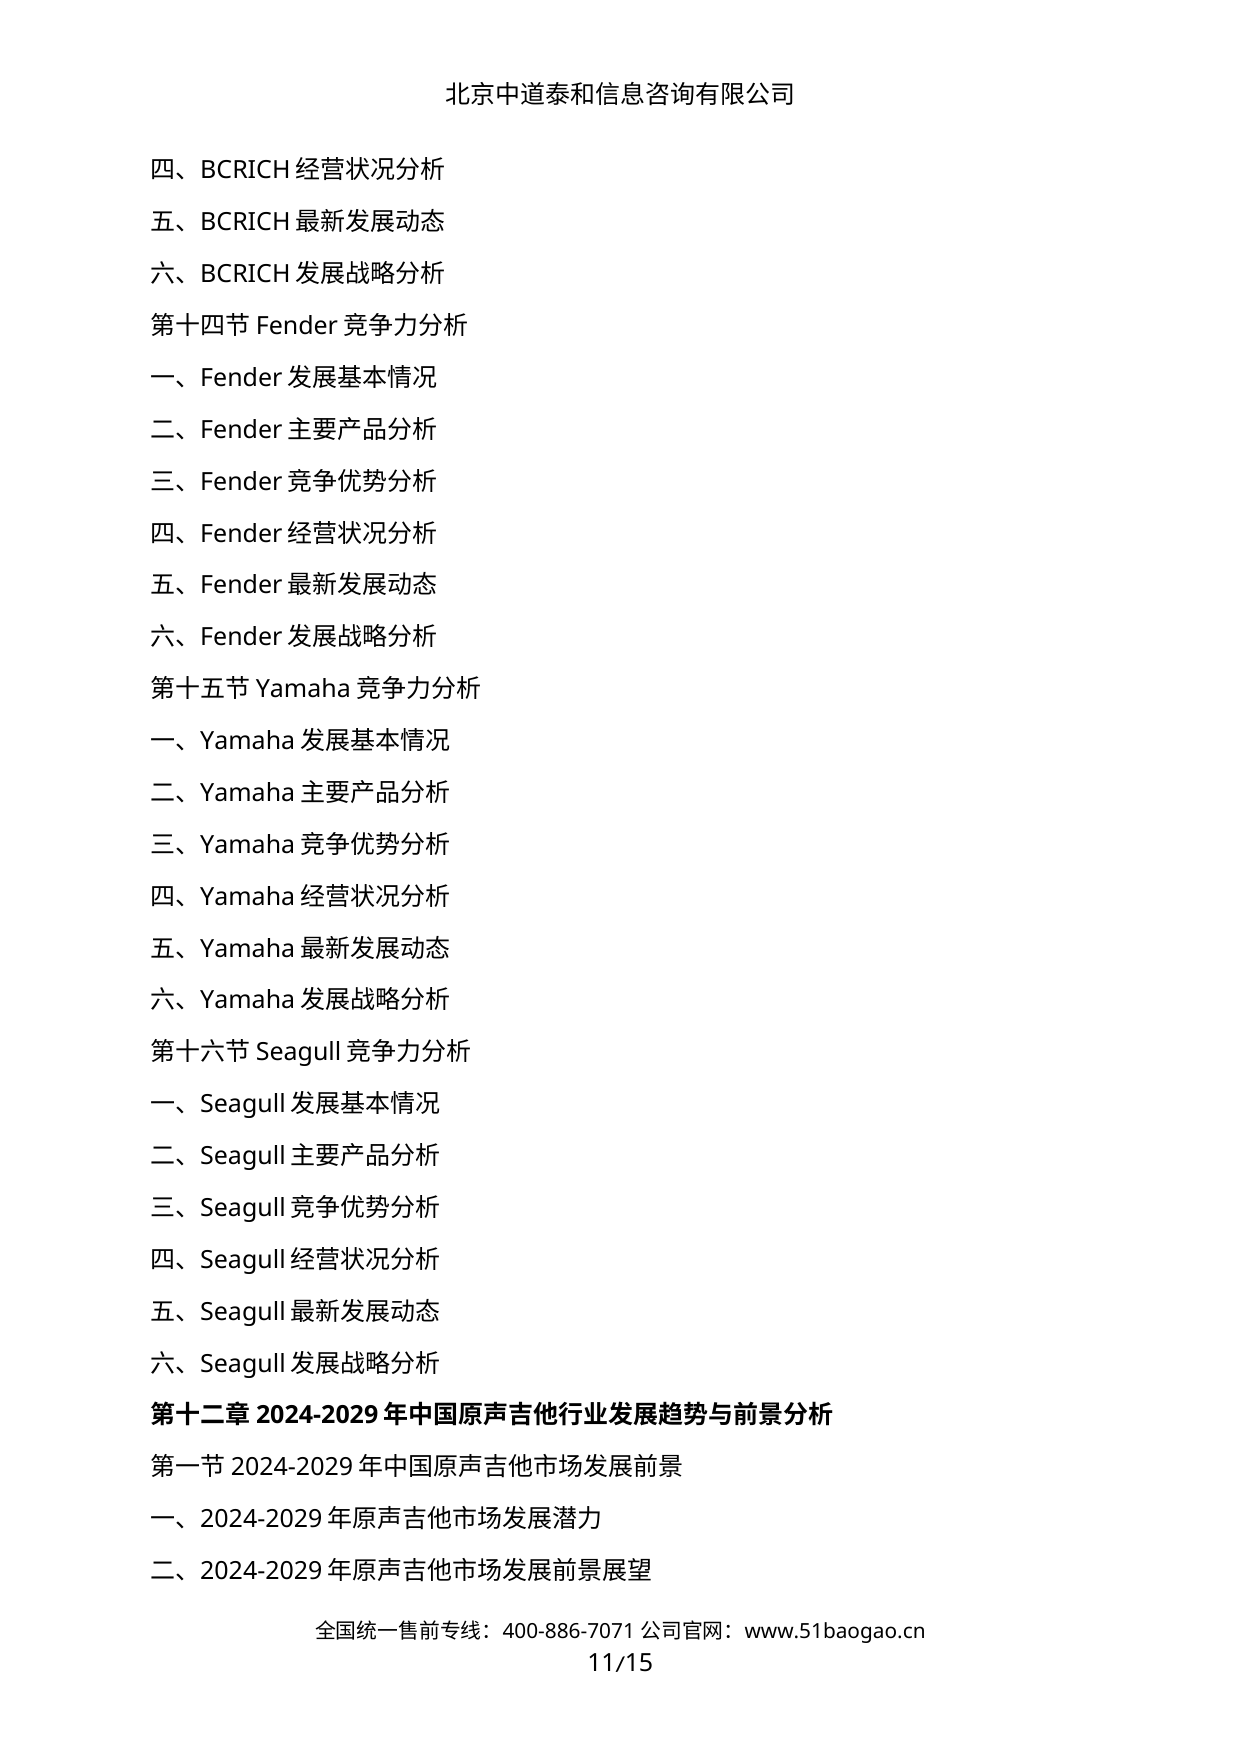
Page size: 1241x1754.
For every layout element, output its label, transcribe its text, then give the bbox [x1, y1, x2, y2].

text 六、Fender发展战略分析 [150, 617, 1090, 653]
text 二、2024-2029年原声吉他市场发展前景展望 [150, 1551, 1090, 1587]
text 五、Seagull最新发展动态 [150, 1291, 1090, 1327]
text 三、Fender竞争优势分析 [150, 461, 1090, 497]
text 二、Yamaha主要产品分析 [150, 772, 1090, 809]
text 五、BCRICH最新发展动态 [150, 202, 1090, 238]
text 第十六节 Seagull竞争力分析 [150, 1032, 1090, 1068]
text 三、Seagull竞争优势分析 [150, 1187, 1090, 1224]
text 一、Seagull发展基本情况 [150, 1084, 1090, 1120]
text 一、2024-2029年原声吉他市场发展潜力 [150, 1499, 1090, 1535]
text 六、Seagull发展战略分析 [150, 1343, 1090, 1379]
text 第十二章 2024-2029年中国原声吉他行业发展趋势与前景分析 [150, 1395, 1090, 1431]
text 四、Yamaha经营状况分析 [150, 876, 1090, 912]
text 四、Seagull经营状况分析 [150, 1239, 1090, 1276]
text 一、Yamaha发展基本情况 [150, 721, 1090, 757]
text 二、Seagull主要产品分析 [150, 1136, 1090, 1172]
text 六、BCRICH发展战略分析 [150, 254, 1090, 290]
text 第一节 2024-2029年中国原声吉他市场发展前景 [150, 1447, 1090, 1483]
text 四、Fender经营状况分析 [150, 513, 1090, 549]
text 四、BCRICH经营状况分析 [150, 150, 1090, 186]
text 一、Fender发展基本情况 [150, 357, 1090, 394]
text 三、Yamaha竞争优势分析 [150, 824, 1090, 861]
text 第十五节 Yamaha竞争力分析 [150, 669, 1090, 705]
text 第十四节 Fender竞争力分析 [150, 306, 1090, 342]
text 五、Yamaha最新发展动态 [150, 928, 1090, 964]
text 五、Fender最新发展动态 [150, 565, 1090, 601]
text 二、Fender主要产品分析 [150, 409, 1090, 446]
text 六、Yamaha发展战略分析 [150, 980, 1090, 1016]
